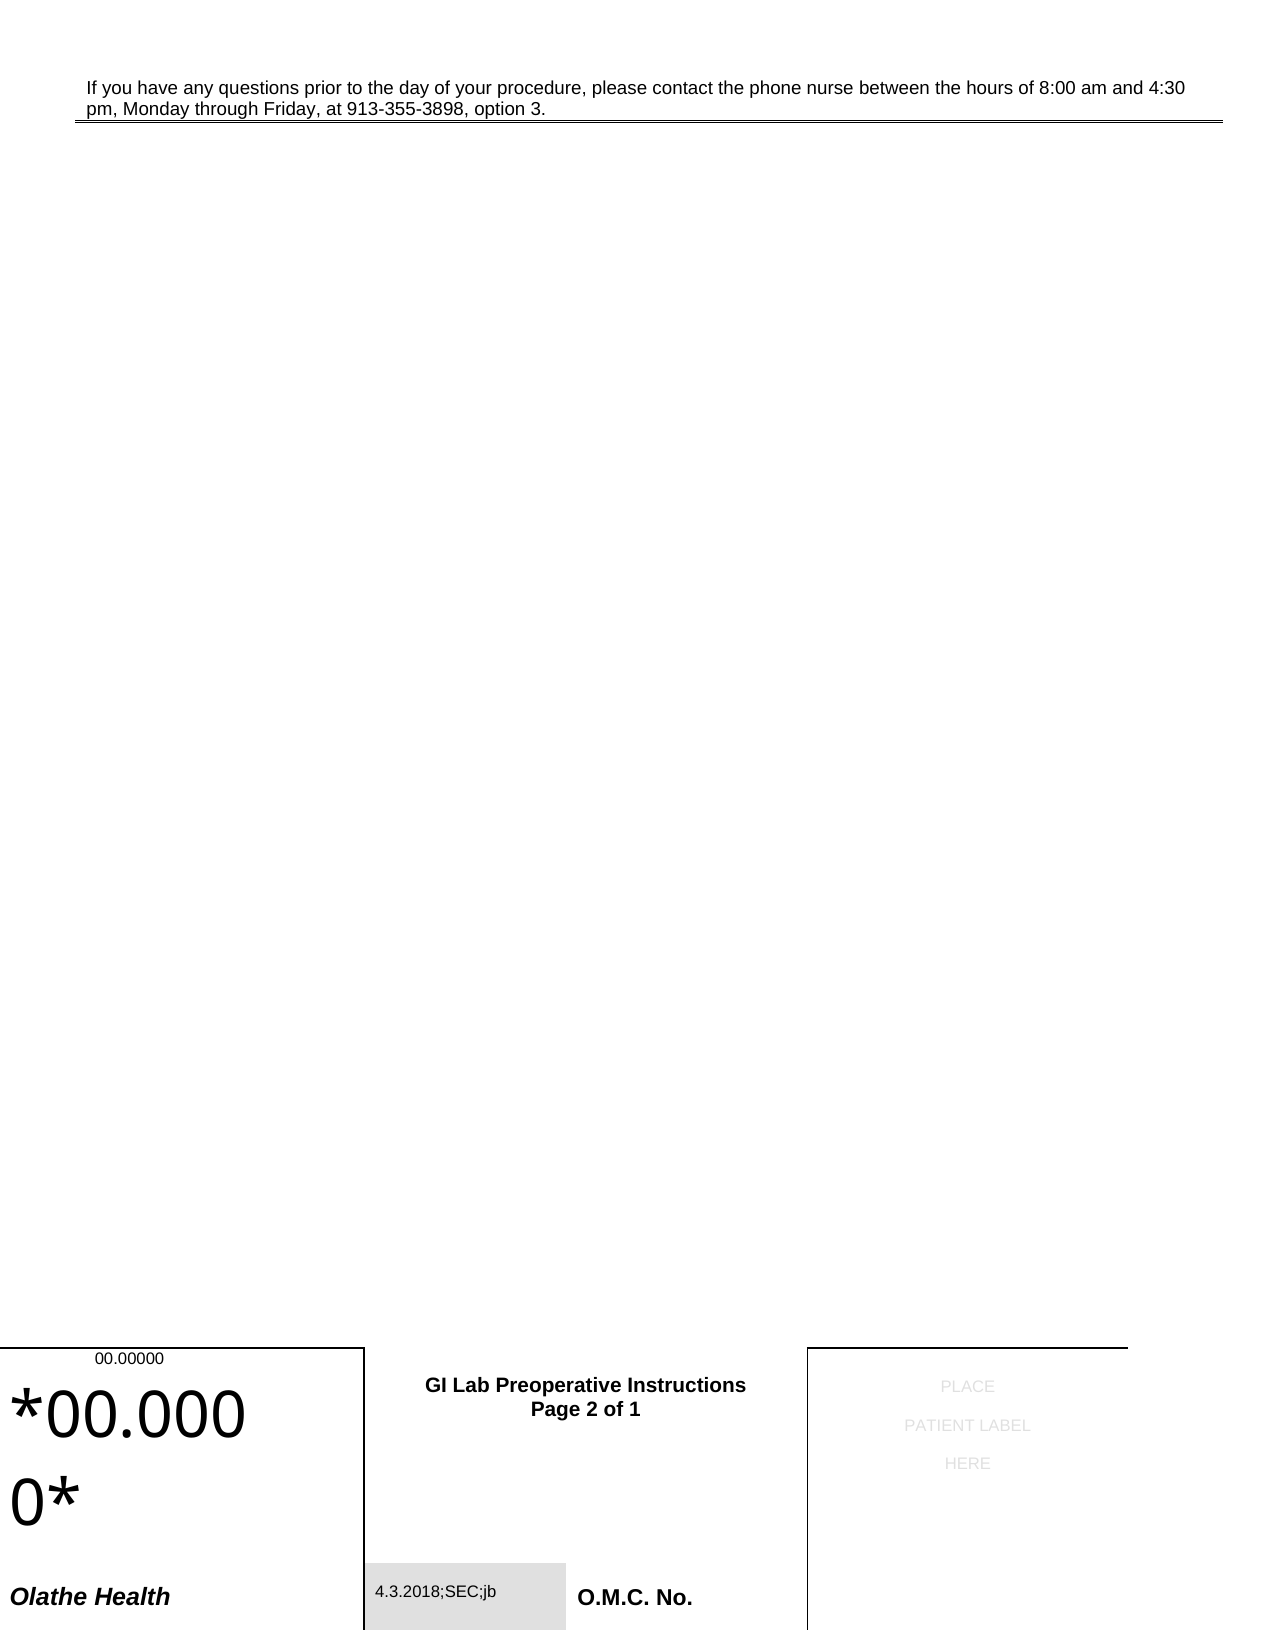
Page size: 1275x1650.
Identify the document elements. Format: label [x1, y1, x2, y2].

table_cell [649, 123, 1223, 130]
table_cell [75, 123, 649, 130]
table_cell [75, 75, 1223, 120]
